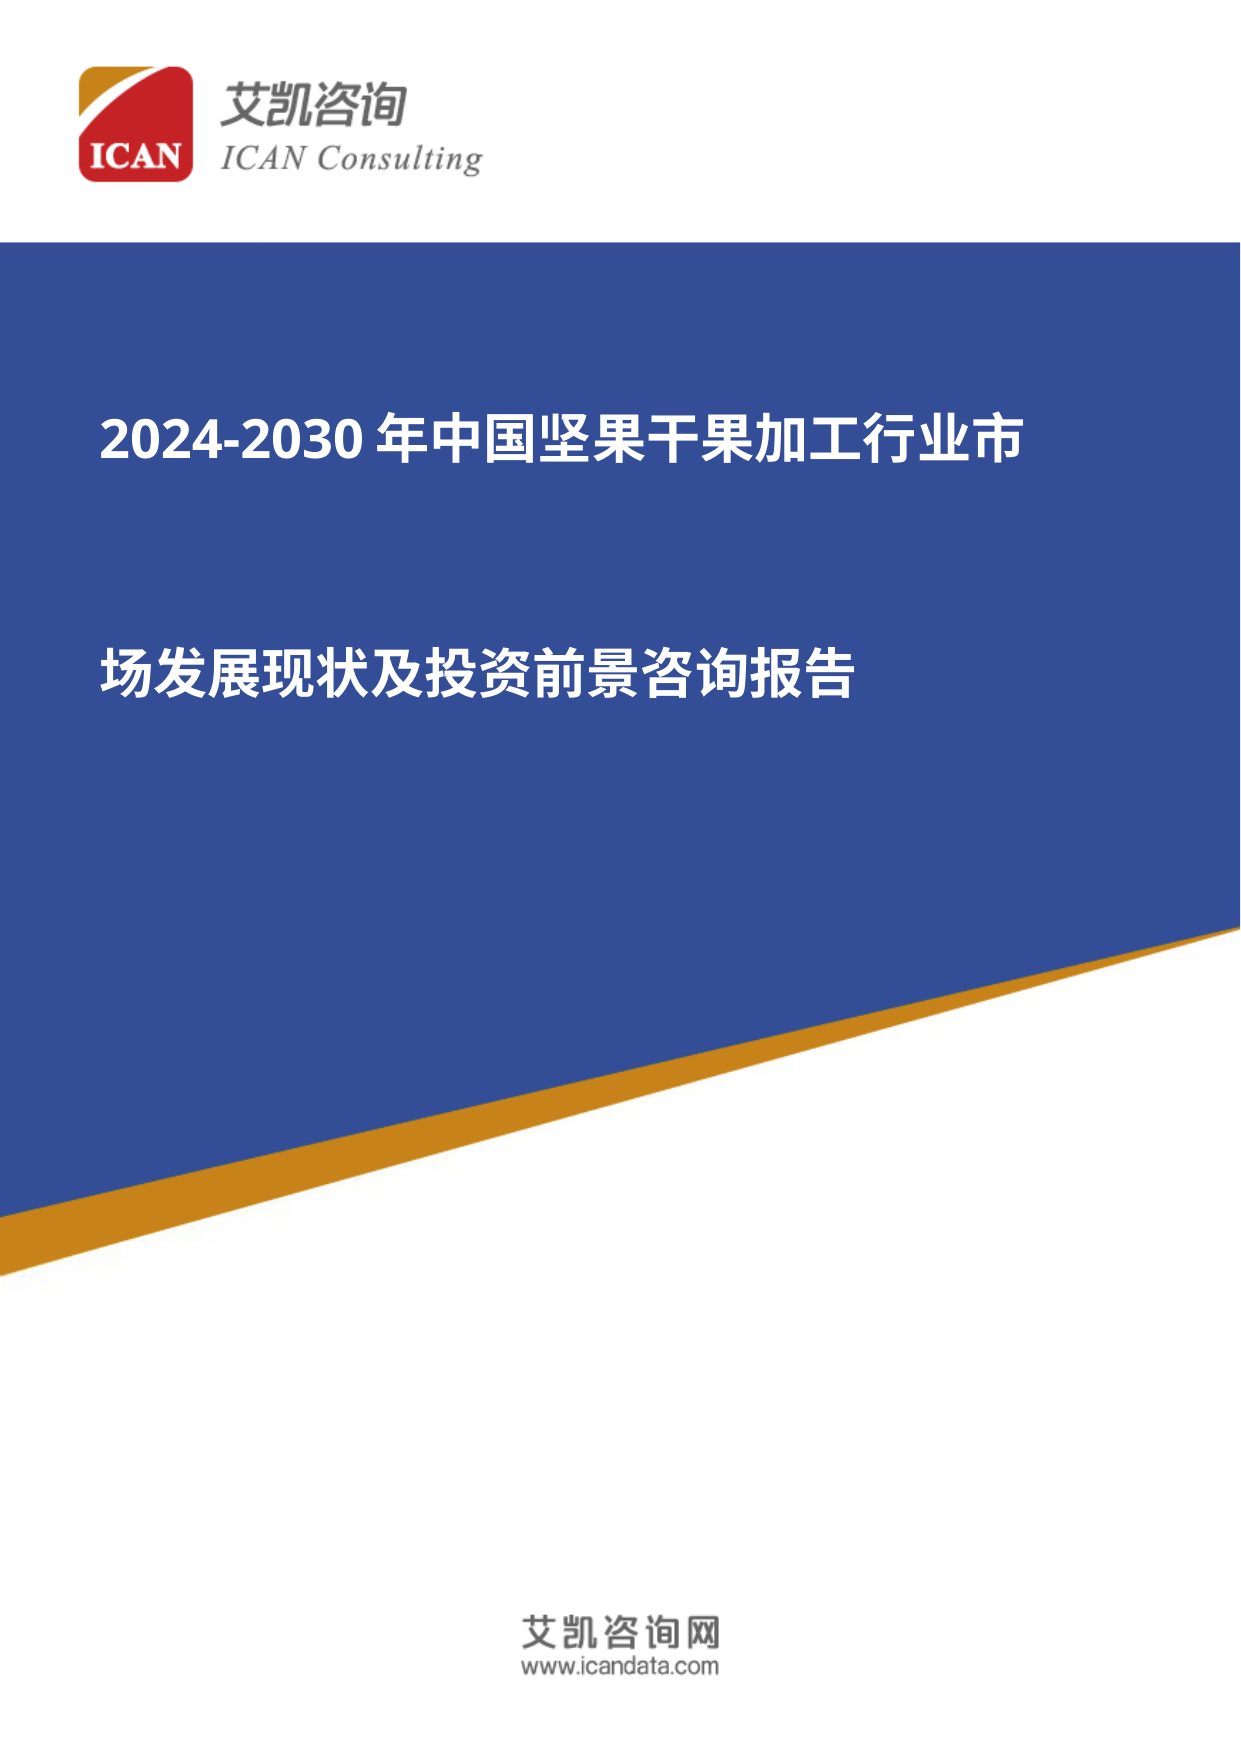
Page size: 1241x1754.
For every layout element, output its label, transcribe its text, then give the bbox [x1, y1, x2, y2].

picture [0, 5, 1241, 1754]
subtitle 2024-2030年中国坚果干果加工行业市场发展现状及投资前景咨询报告 [99, 386, 1053, 718]
